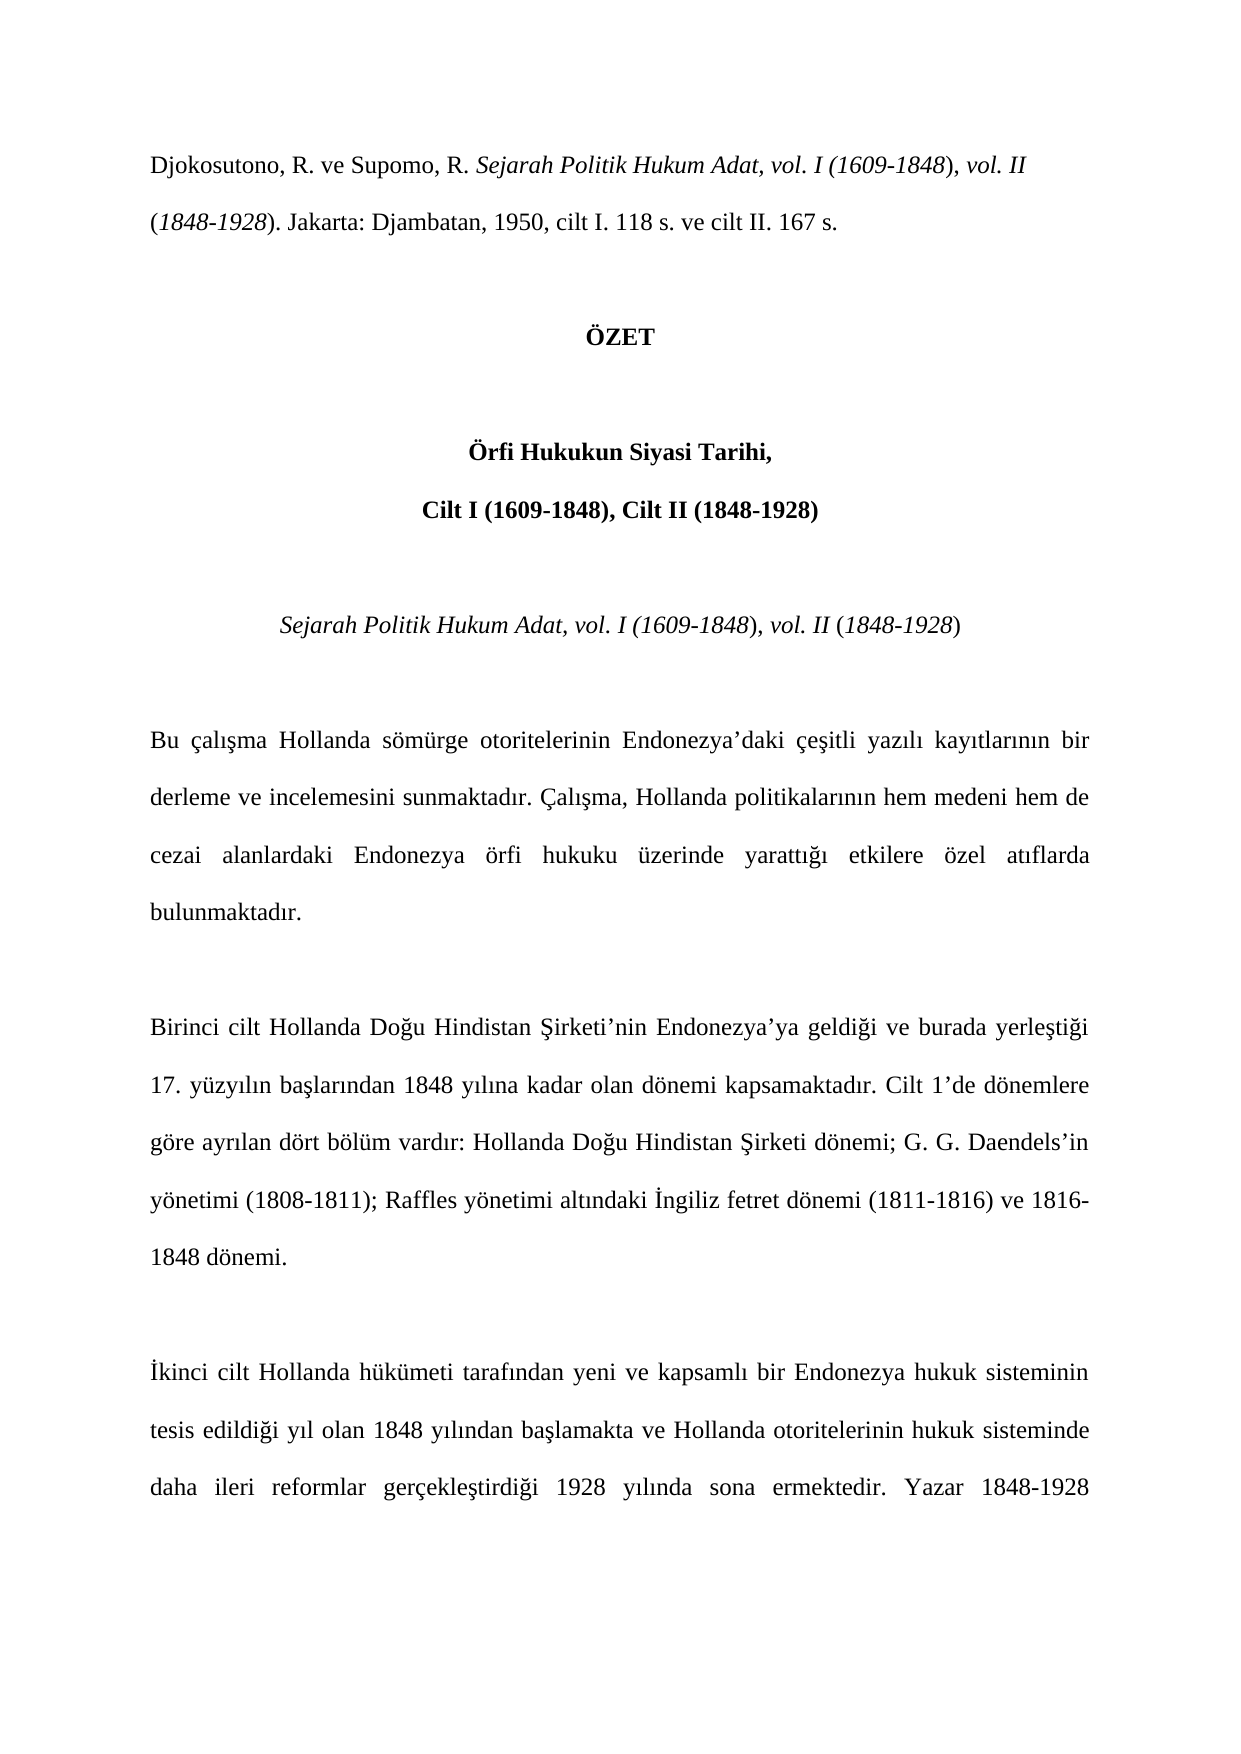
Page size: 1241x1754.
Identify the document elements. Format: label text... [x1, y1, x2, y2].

text ÖZET [150, 322, 1090, 351]
text Birinci cilt Hollanda Doğu Hindistan Şirketi’nin Endonezya’ya geldiği ve burada yerleştiği 17. yüzyılın başlarından 1848 yılına kadar olan dönemi kapsamaktadır. Cilt 1’de dönemlere göre ayrılan dört bölüm vardır: Hollanda Doğu Hindistan Şirketi dönemi; G. G. Daendels’in yönetimi (1808-1811); Raffles yönetimi altındaki İngiliz fetret dönemi (1811-1816) ve 1816-1848 dönemi. [150, 1012, 1090, 1271]
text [150, 1357, 1090, 1501]
text Örfi Hukukun Siyasi Tarihi, [150, 437, 1090, 466]
text Djokosutono, R. ve Supomo, R. Sejarah Politik Hukum Adat, vol. I (1609-1848), vol. II (1848-1928). Jakarta: Djambatan, 1950, cilt I. 118 s. ve cilt II. 167 s. [150, 150, 1090, 236]
text Bu çalışma Hollanda sömürge otoritelerinin Endonezya’daki çeşitli yazılı kayıtlarının bir derleme ve incelemesini sunmaktadır. Çalışma, Hollanda politikalarının hem medeni hem de cezai alanlardaki Endonezya örfi hukuku üzerinde yarattığı etkilere özel atıflarda bulunmaktadır. [150, 725, 1090, 926]
text Cilt I (1609-1848), Cilt II (1848-1928) [150, 495, 1090, 524]
text Sejarah Politik Hukum Adat, vol. I (1609-1848), vol. II (1848-1928) [150, 610, 1090, 639]
